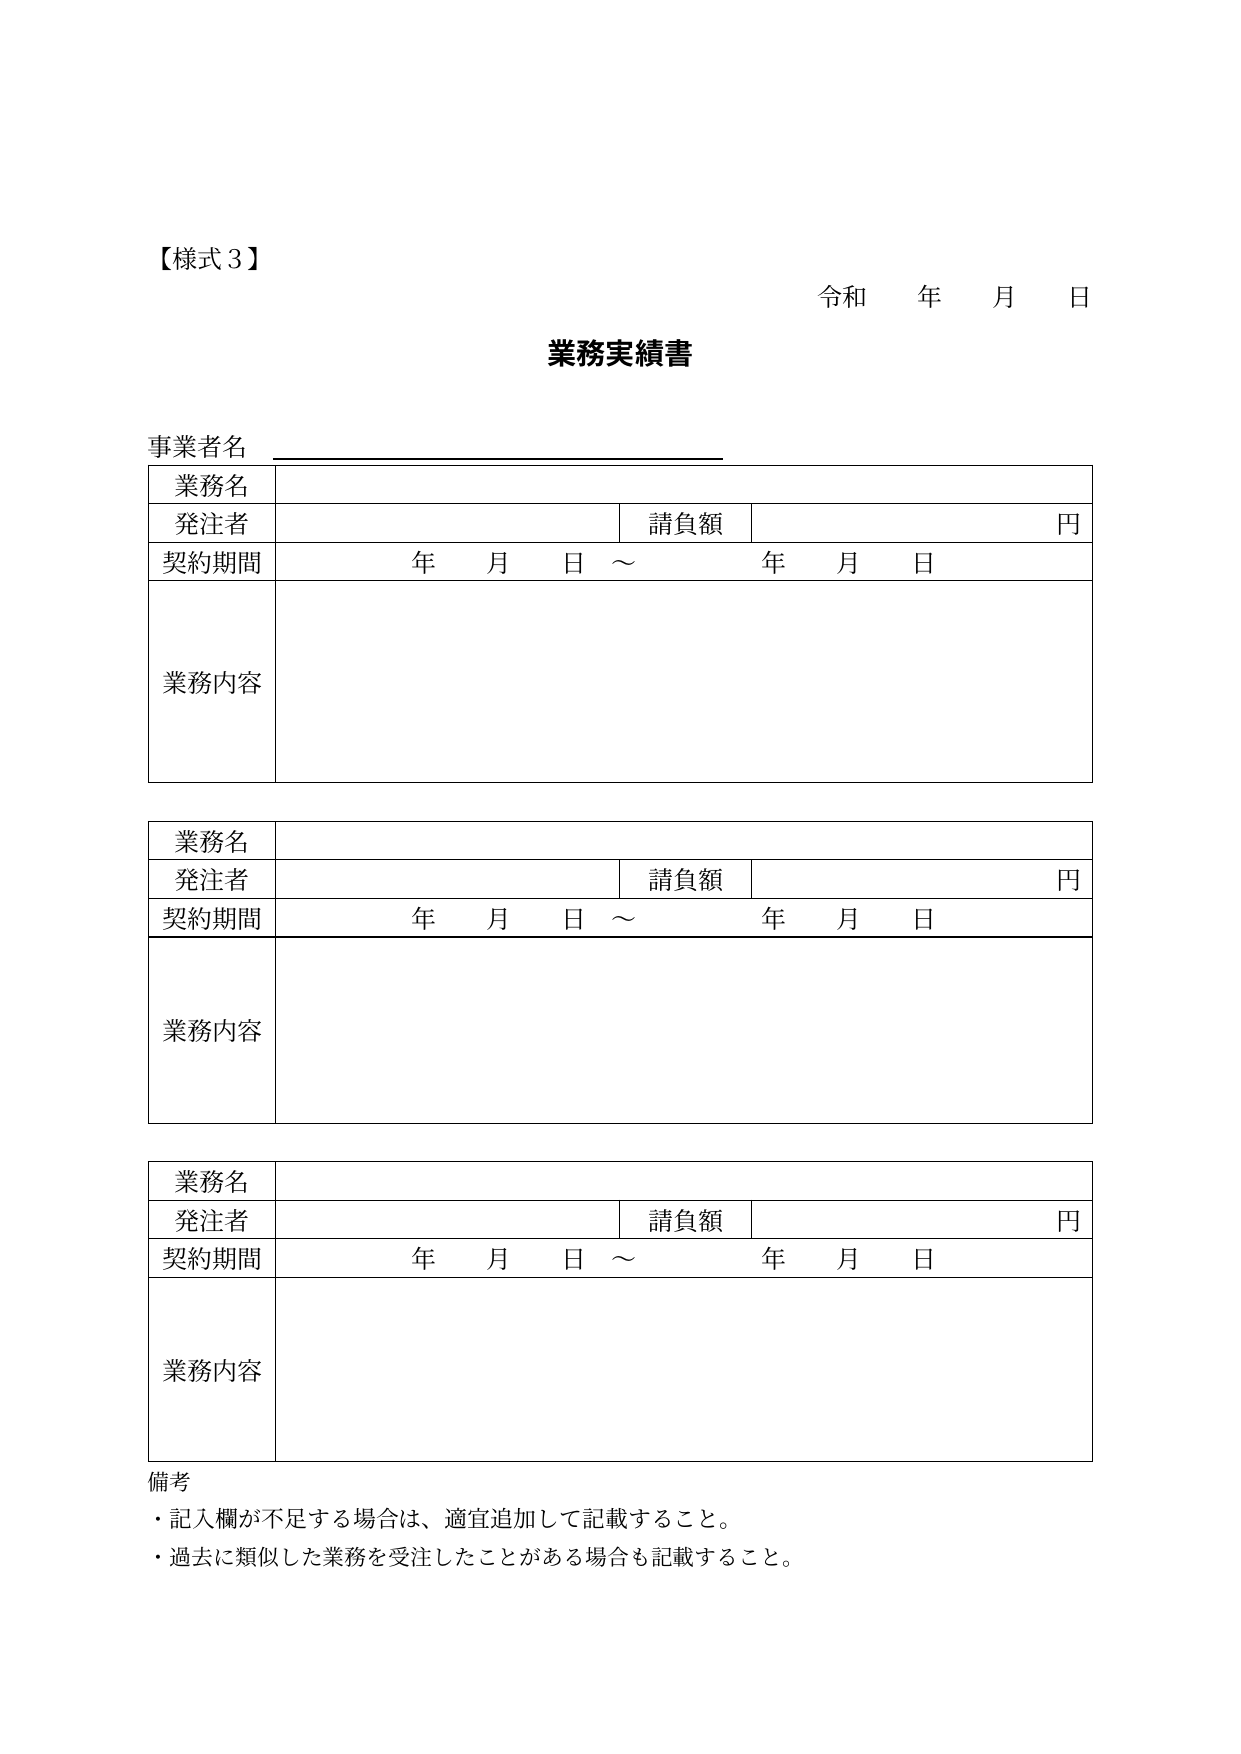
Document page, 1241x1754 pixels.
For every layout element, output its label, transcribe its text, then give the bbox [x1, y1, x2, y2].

table_cell 円 [752, 1201, 1092, 1238]
table_header [276, 466, 1092, 503]
table_cell 請負額 [620, 1201, 751, 1238]
text 令和 年 月 日 [148, 277, 1092, 314]
table_cell 契約期間 [149, 1239, 275, 1277]
text ・記入欄が不足する場合は、適宜追加して記載すること。 [148, 1499, 1092, 1537]
table_header 業務名 [149, 822, 275, 859]
text 備考 [148, 1462, 1092, 1499]
table_cell 円 [752, 860, 1092, 898]
table_cell 発注者 [149, 1201, 275, 1238]
text 【様式３】 [148, 239, 1092, 277]
table_header 業務名 [149, 466, 275, 503]
table_cell 業務内容 [149, 1278, 275, 1461]
table_cell 契約期間 [149, 899, 275, 936]
text 業務実績書 [148, 314, 1092, 389]
table_cell 円 [752, 504, 1092, 542]
table_cell [276, 581, 1092, 782]
table_cell 請負額 [620, 504, 751, 542]
table_cell 契約期間 [149, 543, 275, 580]
table_cell [276, 938, 1092, 1122]
table_header 業務名 [149, 1162, 275, 1199]
table_cell [276, 1278, 1092, 1461]
table_cell 請負額 [620, 860, 751, 898]
table_cell 業務内容 [149, 938, 275, 1122]
table_header [276, 1162, 1092, 1199]
table_cell 発注者 [149, 860, 275, 898]
table_cell [276, 860, 619, 898]
text ・過去に類似した業務を受注したことがある場合も記載すること。 [148, 1537, 1092, 1574]
table_cell 年 月 日 ～ 年 月 日 [276, 899, 1092, 936]
table_cell 年 月 日 ～ 年 月 日 [276, 1239, 1092, 1277]
text 事業者名 [148, 427, 1092, 464]
table_header [276, 822, 1092, 859]
table_cell 業務内容 [149, 581, 275, 782]
table_cell [276, 504, 619, 542]
table_cell 年 月 日 ～ 年 月 日 [276, 543, 1092, 580]
table_cell [276, 1201, 619, 1238]
table_cell 発注者 [149, 504, 275, 542]
